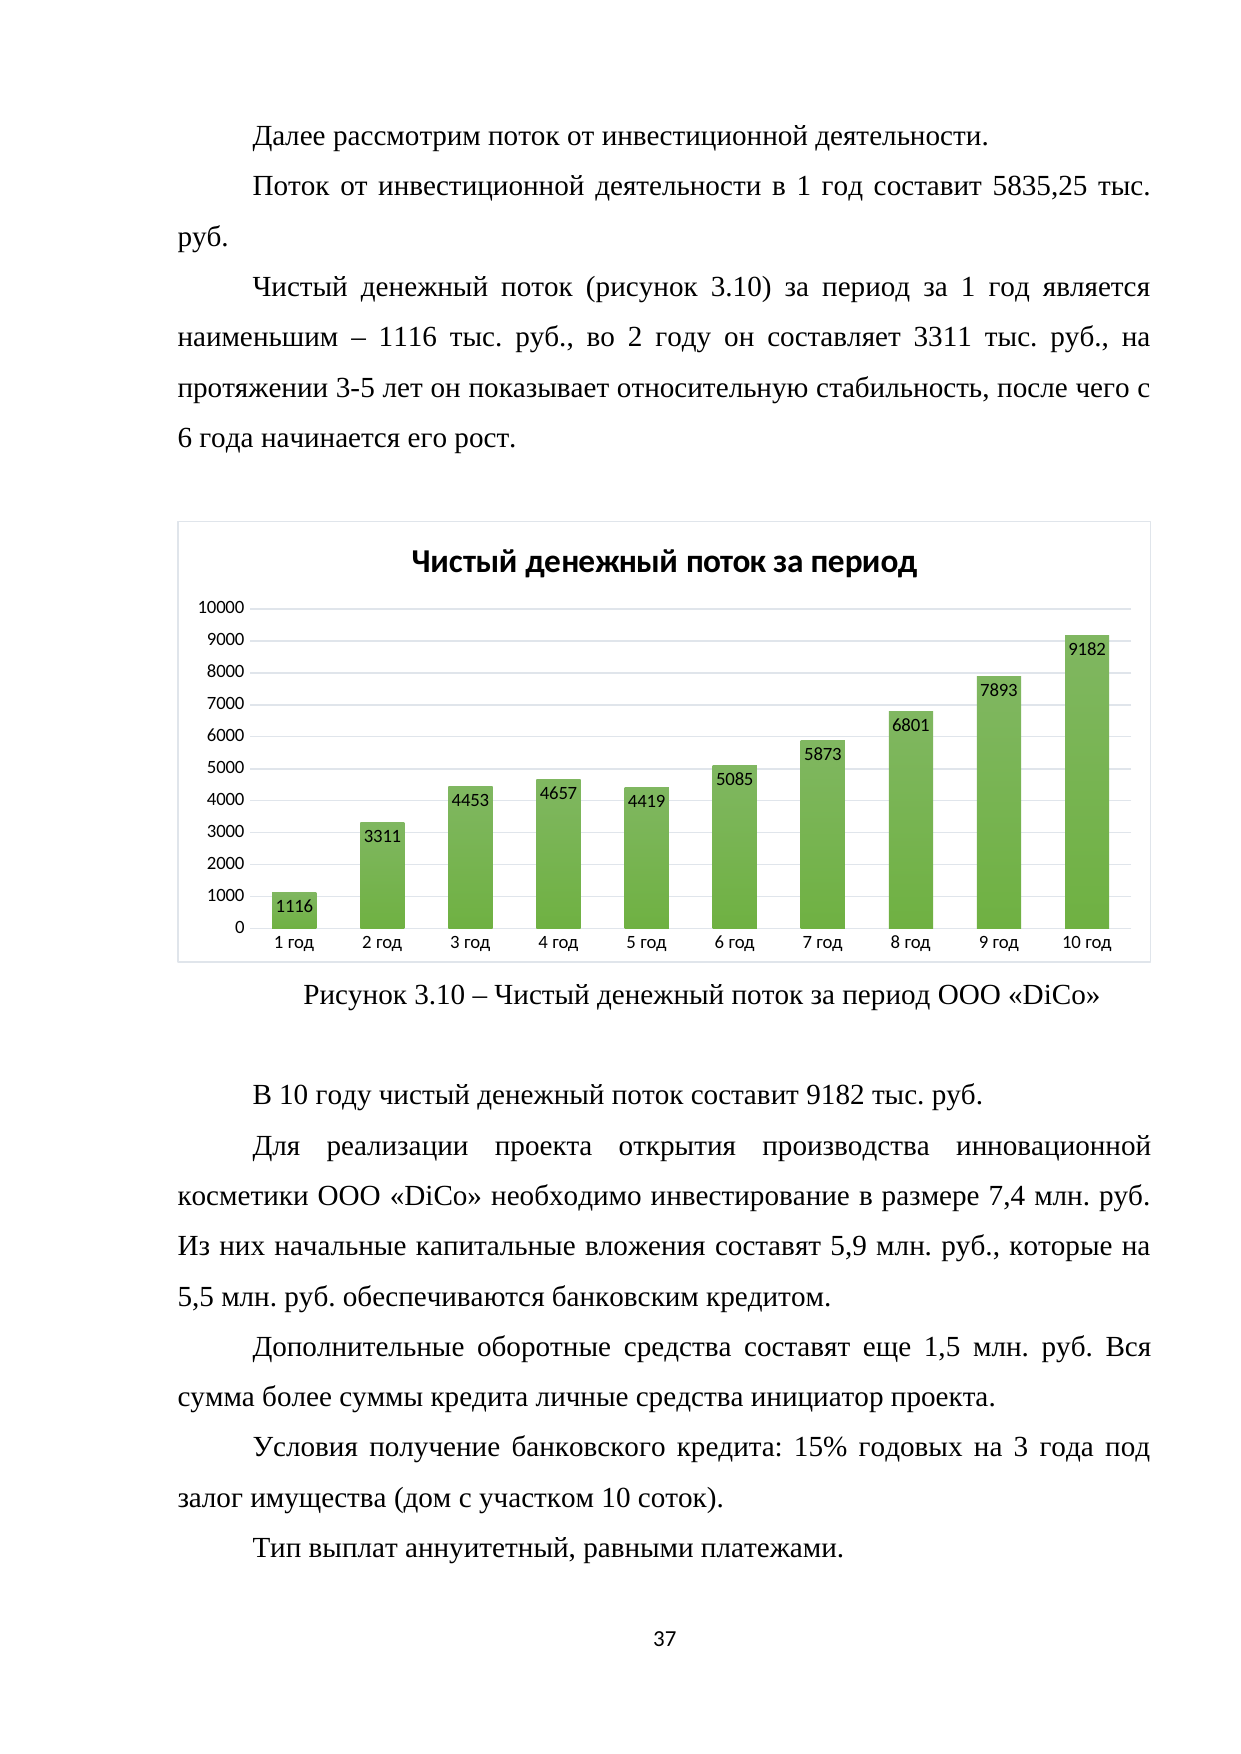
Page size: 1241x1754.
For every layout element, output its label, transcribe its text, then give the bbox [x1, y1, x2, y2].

text В 10 году чистый денежный поток составит 9182 тыс. руб. [177, 1077, 1152, 1111]
text Чистый денежный поток (рисунок 3.10) за период за 1 год является наименьшим – 1116 тыс. руб., во 2 году он составляет 3311 тыс. руб., на протяжении 3-5 лет он показывает относительную стабильность, после чего с 6 года начинается его рост. [177, 269, 1152, 453]
text Далее рассмотрим поток от инвестиционной деятельности. [177, 118, 1152, 152]
text Условия получение банковского кредита: 15% годовых на 3 года под залог имущества (дом с участком 10 соток). [177, 1429, 1152, 1513]
text Рисунок 3.10 – Чистый денежный поток за период ООО «DiCo» [177, 977, 1152, 1010]
text Дополнительные оборотные средства составят еще 1,5 млн. руб. Вся сумма более суммы кредита личные средства инициатор проекта. [177, 1329, 1152, 1413]
text Тип выплат аннуитетный, равными платежами. [177, 1530, 1152, 1564]
text Для реализации проекта открытия производства инновационной косметики ООО «DiCo» необходимо инвестирование в размере 7,4 млн. руб. Из них начальные капитальные вложения составят 5,9 млн. руб., которые на 5,5 млн. руб. обеспечиваются банковским кредитом. [177, 1128, 1152, 1312]
text Поток от инвестиционной деятельности в 1 год составит 5835,25 тыс. руб. [177, 168, 1152, 252]
